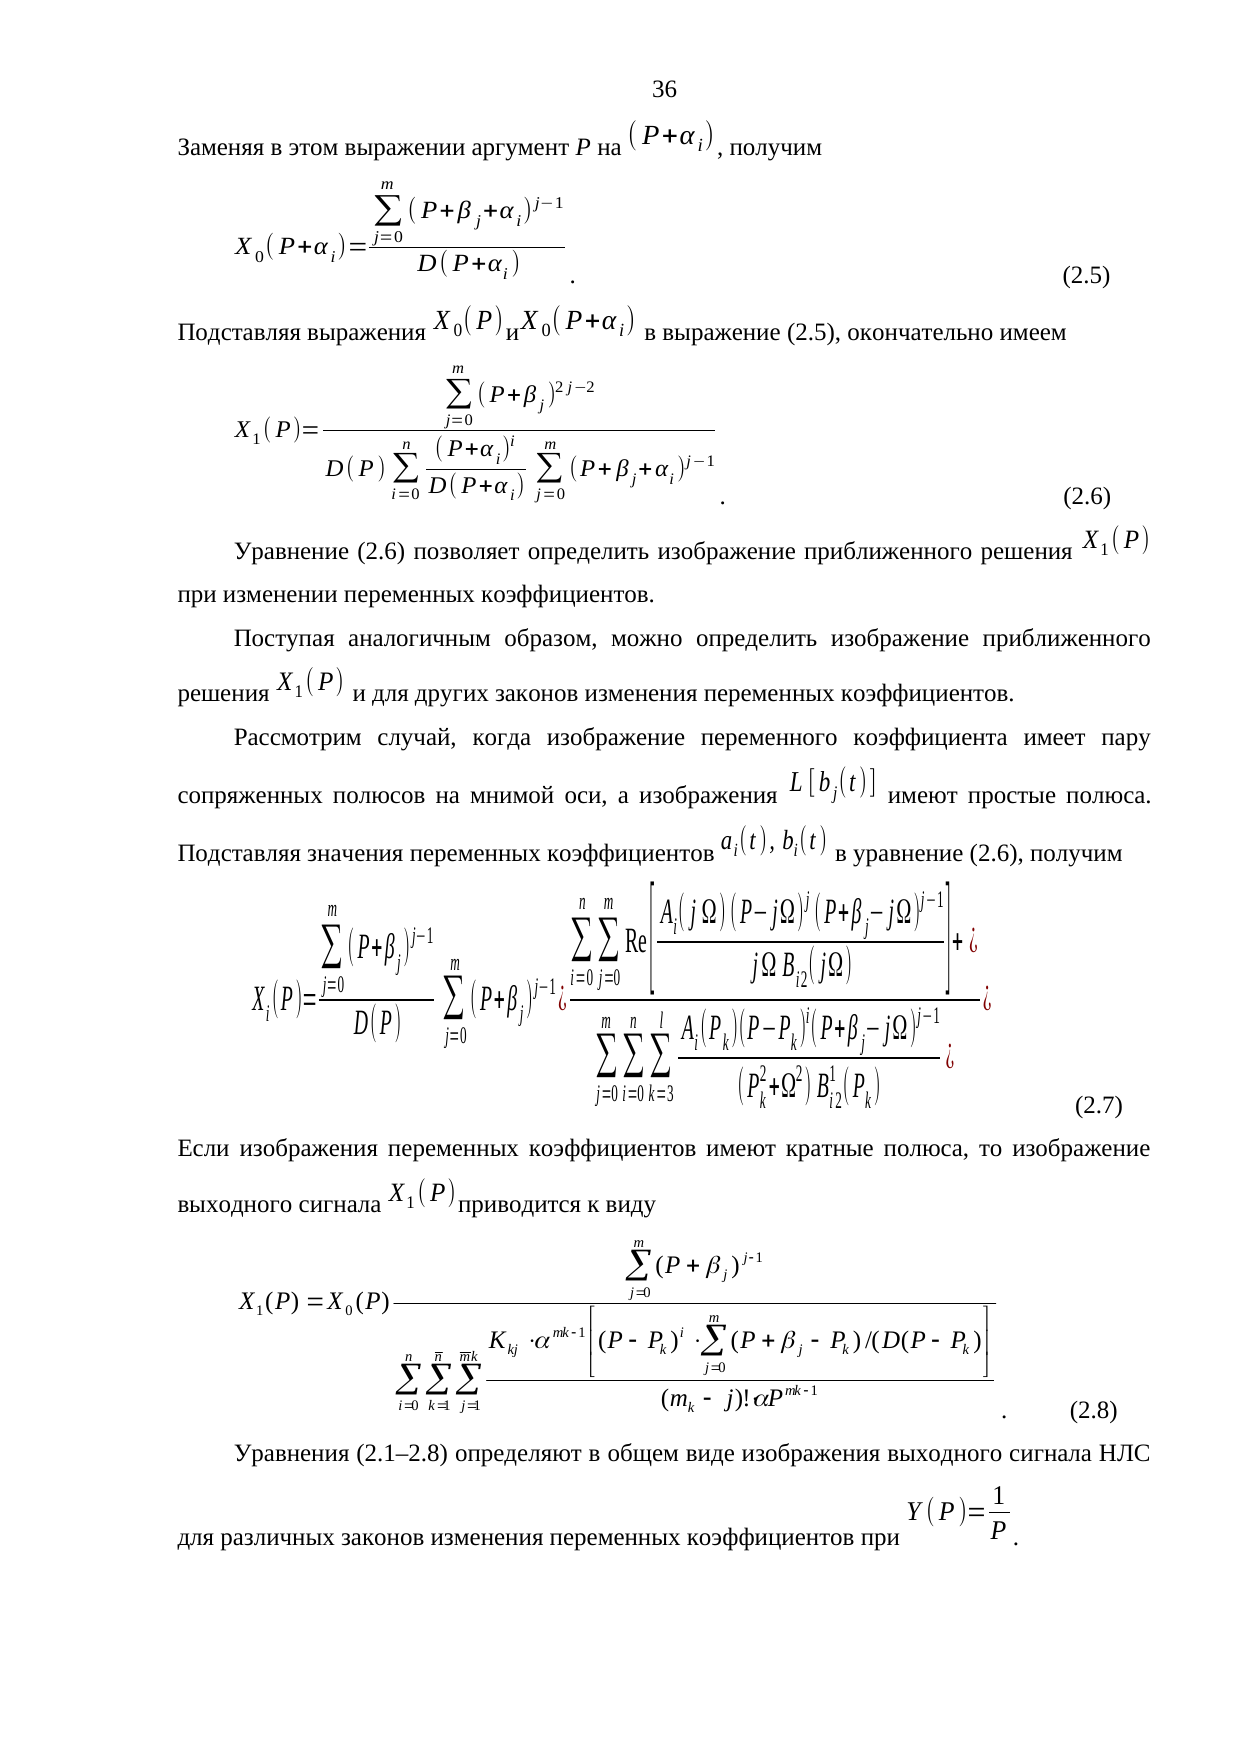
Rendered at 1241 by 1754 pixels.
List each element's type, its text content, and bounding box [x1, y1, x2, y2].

text . (2.5) [177, 175, 1152, 289]
text Заменяя в этом выражении аргумент P на , получим [177, 118, 1152, 161]
text Рассмотрим случай, когда изображение переменного коэффициента имеет пару сопряженных полюсов на мнимой оси, а изображения имеют простые полюса. Подставляя значения переменных коэффициентов в уравнение (2.6), получим [177, 722, 1152, 866]
text Если изображения переменных коэффициентов имеют кратные полюса, то изображение выходного сигнала приводится к виду [177, 1133, 1152, 1218]
text (2.7) [177, 881, 1152, 1119]
text Поступая аналогичным образом, можно определить изображение приближенного решения и для других законов изменения переменных коэффициентов. [177, 623, 1152, 707]
text . (2.8) [177, 1232, 1152, 1424]
text Уравнения (2.1–2.8) определяют в общем виде изображения выходного сигнала НЛС для различных законов изменения переменных коэффициентов при . [177, 1438, 1152, 1551]
text Подставляя выражения и в выражение (2.5), окончательно имеем [177, 303, 1152, 346]
text . (2.6) [177, 360, 1152, 509]
text Уравнение (2.6) позволяет определить изображение приближенного решения при изменении переменных коэффициентов. [177, 524, 1152, 608]
